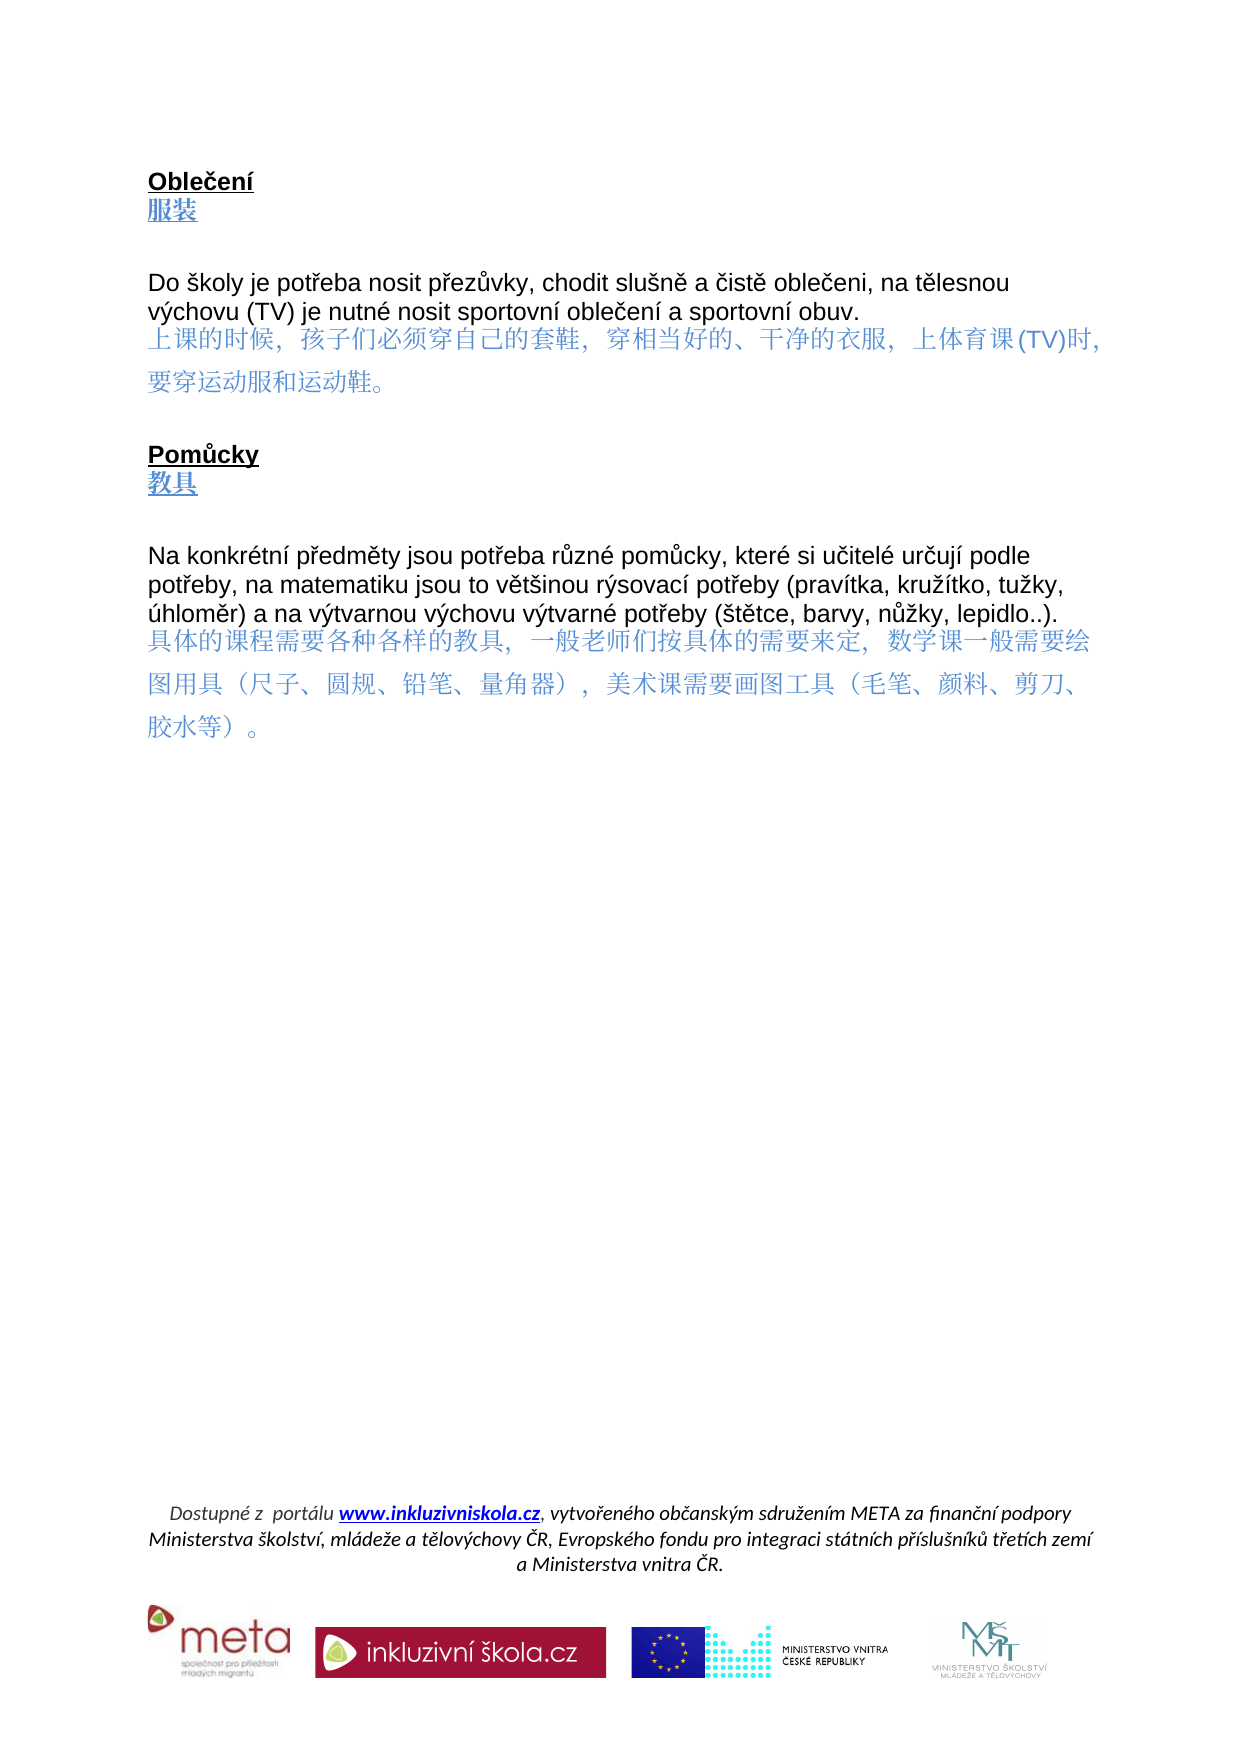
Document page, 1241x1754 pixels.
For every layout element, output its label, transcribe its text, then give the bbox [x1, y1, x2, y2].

text 具体的课程需要各种各样的教具，一般老师们按具体的需要来定，数学课一般需要绘图用具（尺子、圆规、铅笔、量角器），美术课需要画图工具（毛笔、颜料、剪刀、胶水等）。 [148, 627, 1092, 742]
picture [932, 1622, 1048, 1678]
text 上课的时候，孩子们必须穿自己的套鞋，穿相当好的、干净的衣服，上体育课(TV)时，要穿运动服和运动鞋。 [148, 325, 1092, 397]
picture [315, 1627, 607, 1678]
picture [147, 1605, 290, 1678]
text 教具 [148, 469, 1092, 498]
text 服装 [148, 196, 1092, 225]
text Do školy je potřeba nosit přezůvky, chodit slušně a čistě oblečeni, na tělesnou výchovu (TV) je nutné nosit sportovní oblečení a sportovní obuv. [148, 268, 1092, 325]
text Na konkrétní předměty jsou potřeba různé pomůcky, které si učitelé určují podle potřeby, na matematiku jsou to většinou rýsovací potřeby (pravítka, kružítko, tužky, úhloměr) a na výtvarnou výchovu výtvarné potřeby (štětce, barvy, nůžky, lepidlo..). [148, 541, 1092, 627]
text Oblečení [148, 167, 1092, 196]
picture [631, 1626, 888, 1678]
text Pomůcky [148, 440, 1092, 469]
